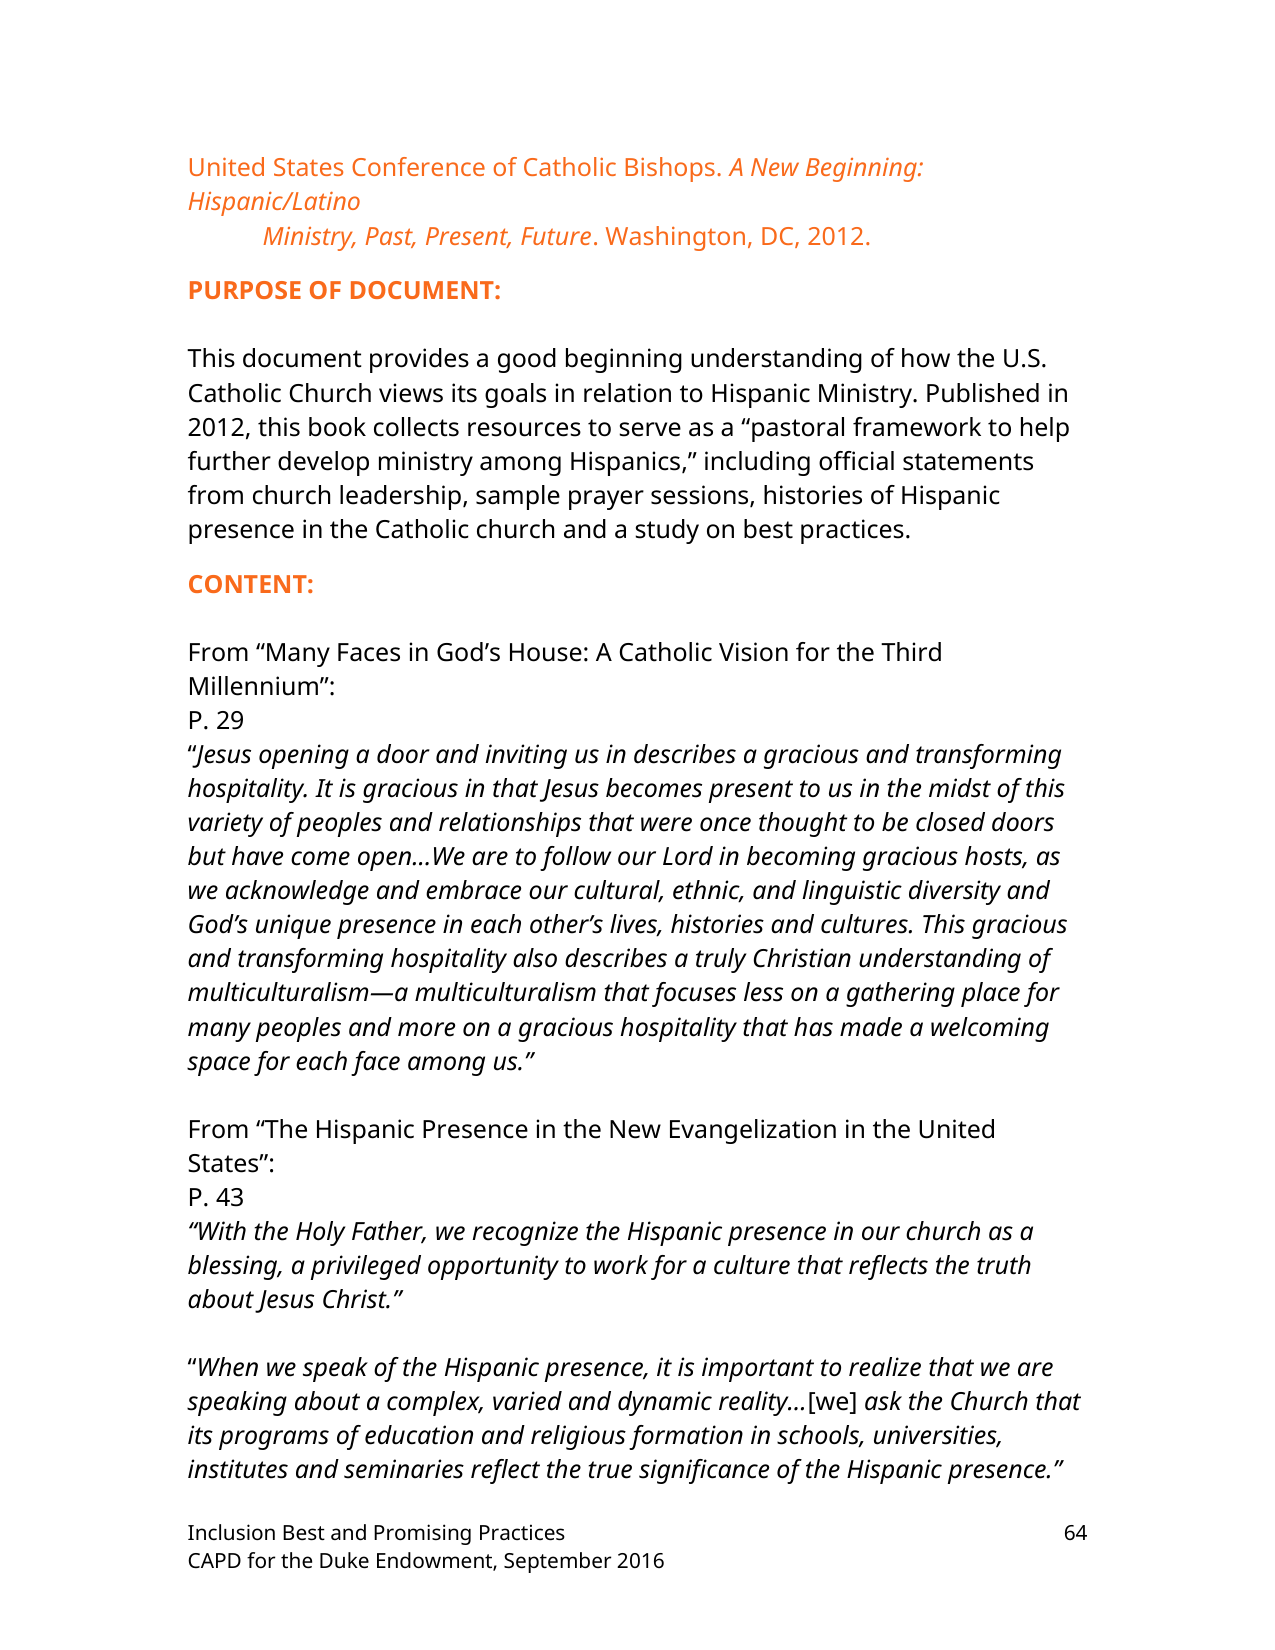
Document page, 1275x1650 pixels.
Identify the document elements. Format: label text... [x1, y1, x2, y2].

text From “The Hispanic Presence in the New Evangelization in the United States”: [187, 1111, 1087, 1179]
text P. 43 [187, 1179, 1087, 1213]
text P. 29 [187, 703, 1087, 737]
text “With the Holy Father, we recognize the Hispanic presence in our church as a blessing, a privileged opportunity to work for a culture that reflects the truth about Jesus Christ.” [187, 1213, 1087, 1316]
text Ministry, Past, Present, Future. Washington, DC, 2012. [187, 218, 1087, 252]
text This document provides a good beginning understanding of how the U.S. Catholic Church views its goals in relation to Hispanic Ministry. Published in 2012, this book collects resources to serve as a “pastoral framework to help further develop ministry among Hispanics,” including official statements from church leadership, sample prayer sessions, histories of Hispanic presence in the Catholic church and a study on best practices. [187, 341, 1087, 546]
text United States Conference of Catholic Bishops. A New Beginning: Hispanic/Latino [187, 150, 1087, 218]
text “When we speak of the Hispanic presence, it is important to realize that we are speaking about a complex, varied and dynamic reality…[we] ask the Church that its programs of education and religious formation in schools, universities, institutes and seminaries reflect the true significance of the Hispanic presence.” [187, 1350, 1087, 1486]
subtitle CONTENT: [187, 566, 1087, 600]
subtitle PURPOSE OF DOCUMENT: [187, 273, 1087, 307]
text “Jesus opening a door and inviting us in describes a gracious and transforming hospitality. It is gracious in that Jesus becomes present to us in the midst of this variety of peoples and relationships that were once thought to be closed doors but have come open...We are to follow our Lord in becoming gracious hosts, as we acknowledge and embrace our cultural, ethnic, and linguistic diversity and God’s unique presence in each other’s lives, histories and cultures. This gracious and transforming hospitality also describes a truly Christian understanding of multiculturalism―a multiculturalism that focuses less on a gathering place for many peoples and more on a gracious hospitality that has made a welcoming space for each face among us.” [187, 737, 1087, 1077]
text From “Many Faces in God’s House: A Catholic Vision for the Third Millennium”: [187, 634, 1087, 703]
